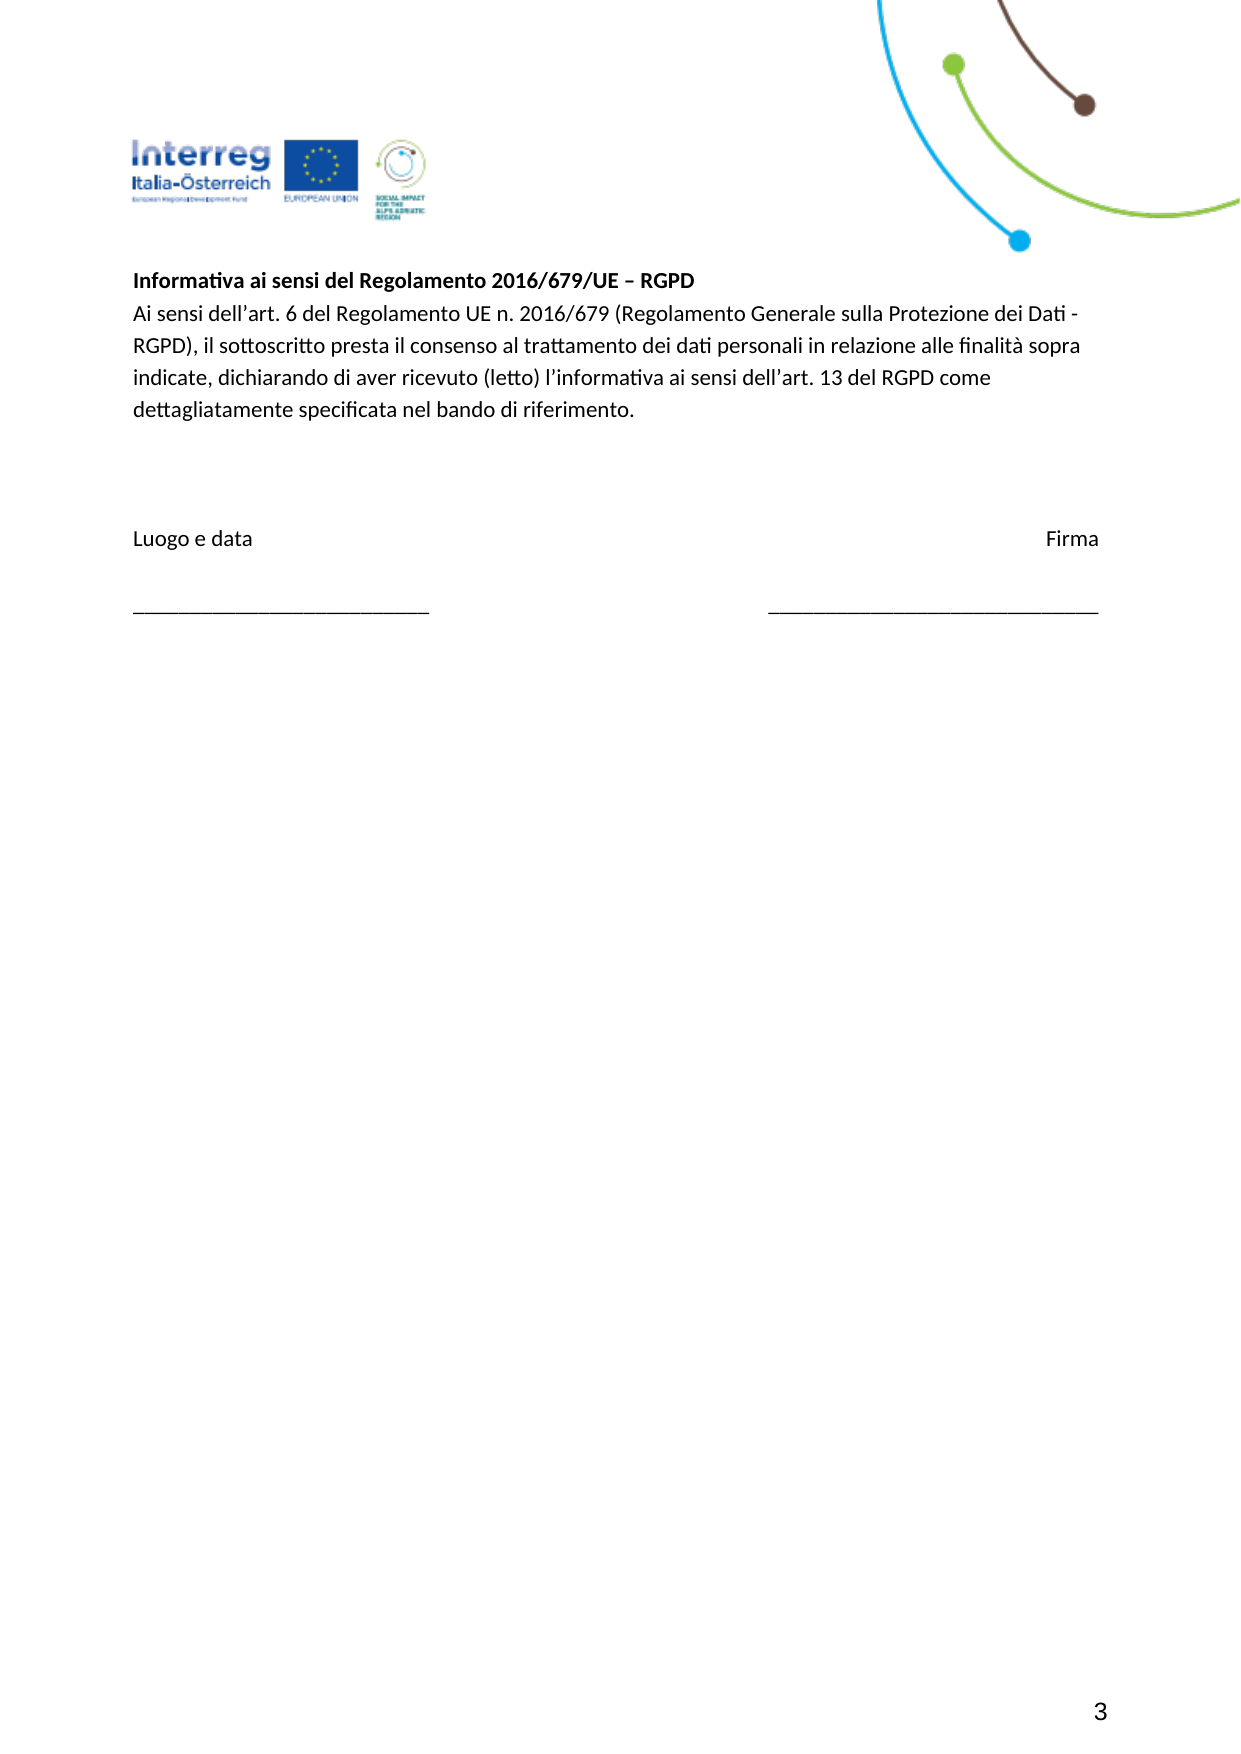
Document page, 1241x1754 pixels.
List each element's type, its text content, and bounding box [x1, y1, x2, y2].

table_header Firma [616, 524, 1110, 556]
text Ai sensi dell’art. 6 del Regolamento UE n. 2016/679 (Regolamento Generale sulla Protezione dei Dati - RGPD), il sottoscritto presta il consenso al trattamento dei dati personali in relazione alle finalità sopra indicate, dichiarando di aver ricevuto (letto) l’informativa ai sensi dell’art. 13 del RGPD come dettagliatamente specificata nel bando di riferimento. [133, 299, 1107, 423]
text Informativa ai sensi del Regolamento 2016/679/UE – RGPD [133, 267, 1107, 295]
table_cell __________________________ [122, 556, 616, 621]
table_cell _____________________________ [616, 556, 1110, 621]
table_header Luogo e data [122, 524, 616, 556]
